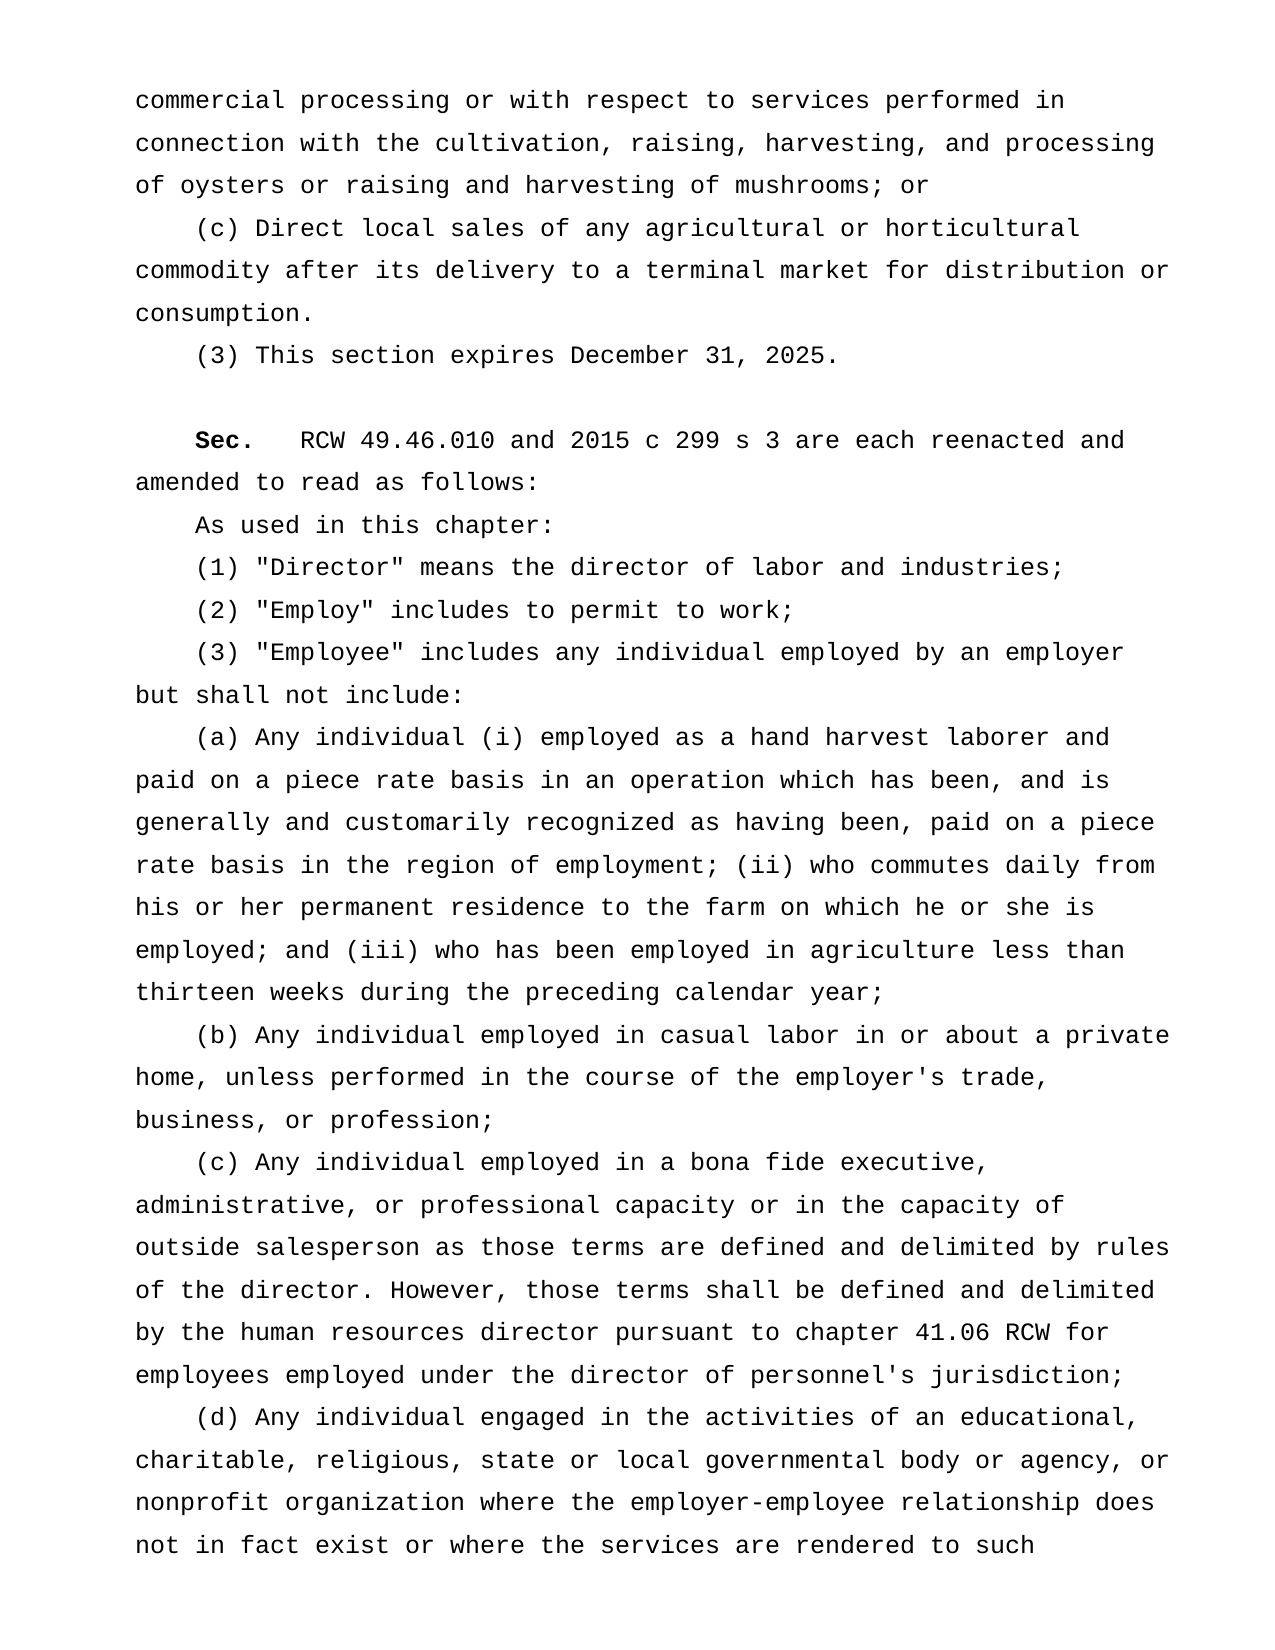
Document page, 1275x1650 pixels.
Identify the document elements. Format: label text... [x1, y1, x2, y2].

text (3) "Employee" includes any individual employed by an employer but shall not include: [135, 627, 1170, 712]
text As used in this chapter: [135, 499, 1170, 542]
text (c) Any individual employed in a bona fide executive, administrative, or professional capacity or in the capacity of outside salesperson as those terms are defined and delimited by rules of the director. However, those terms shall be defined and delimited by the human resources director pursuant to chapter 41.06 RCW for employees employed under the director of personnel's jurisdiction; [135, 1137, 1170, 1392]
text (1) "Director" means the director of labor and industries; [135, 542, 1170, 584]
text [135, 75, 1170, 202]
text (2) "Employ" includes to permit to work; [135, 584, 1170, 627]
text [135, 1392, 1170, 1562]
text (b) Any individual employed in casual labor in or about a private home, unless performed in the course of the employer's trade, business, or profession; [135, 1009, 1170, 1137]
text (a) Any individual (i) employed as a hand harvest laborer and paid on a piece rate basis in an operation which has been, and is generally and customarily recognized as having been, paid on a piece rate basis in the region of employment; (ii) who commutes daily from his or her permanent residence to the farm on which he or she is employed; and (iii) who has been employed in agriculture less than thirteen weeks during the preceding calendar year; [135, 712, 1170, 1009]
text Sec. RCW 49.46.010 and 2015 c 299 s 3 are each reenacted and amended to read as follows: [135, 414, 1170, 499]
text (3) This section expires December 31, 2025. [135, 330, 1170, 372]
text (c) Direct local sales of any agricultural or horticultural commodity after its delivery to a terminal market for distribution or consumption. [135, 202, 1170, 330]
